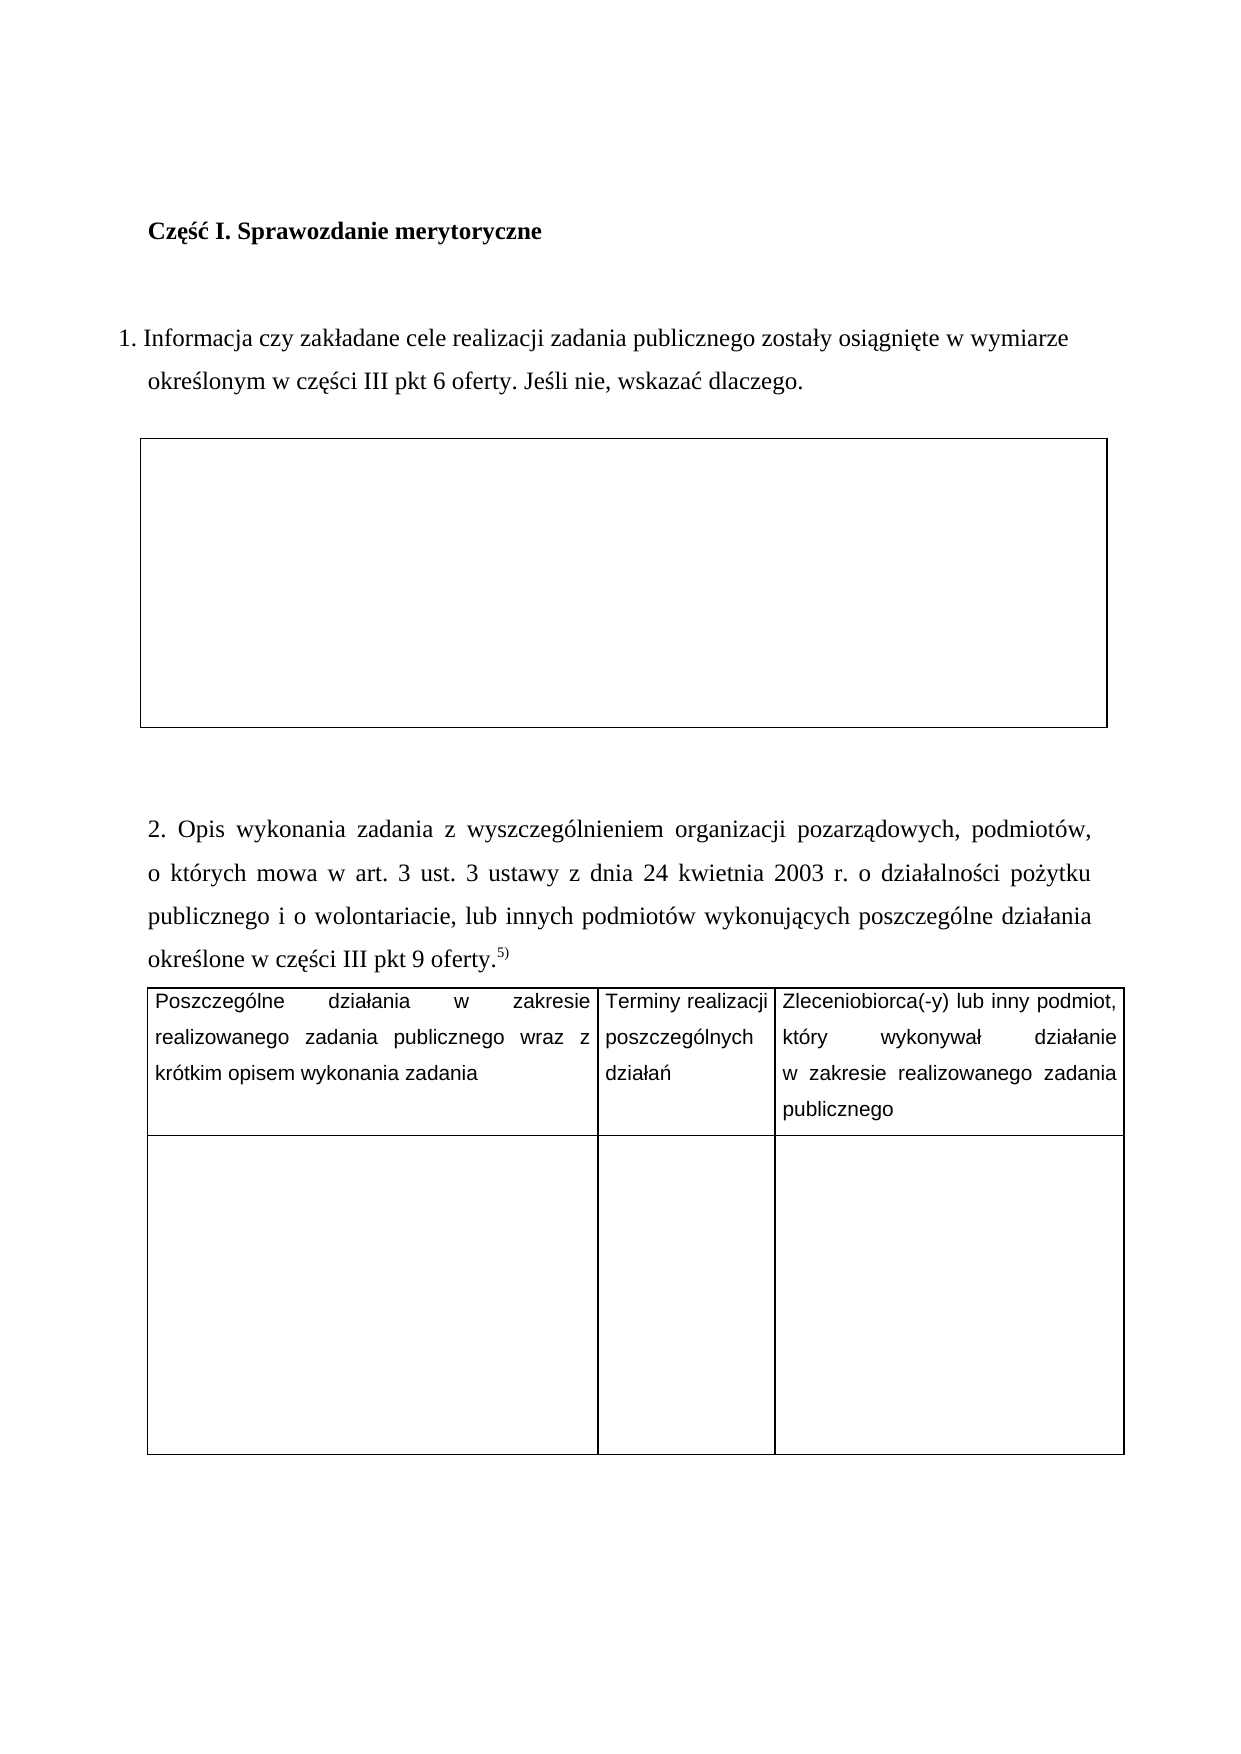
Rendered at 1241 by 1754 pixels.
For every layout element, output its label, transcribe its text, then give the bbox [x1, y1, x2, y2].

table_header [1070, 439, 1106, 727]
table_header Zleceniobiorca(-y) lub inny podmiot, który wykonywał działanie w zakresie realizowanego zadania publicznego [776, 989, 1123, 1134]
table_header Poszczególne działania w zakresie realizowanego zadania publicznego wraz z krótkim opisem wykonania zadania [148, 989, 597, 1134]
text 2. Opis wykonania zadania z wyszczególnieniem organizacji pozarządowych, podmiotów, o których mowa w art. 3 ust. 3 ustawy z dnia 24 kwietnia 2003 r. o działalności pożytku publicznego i o wolontariacie, lub innych podmiotów wykonujących poszczególne działania określone w części III pkt 9 oferty.5) [148, 814, 1093, 973]
table_cell [148, 1136, 597, 1454]
table_cell [599, 1136, 774, 1454]
table_cell [776, 1136, 1123, 1454]
subtitle Część I. Sprawozdanie merytoryczne [148, 216, 1093, 244]
text 1. Informacja czy zakładane cele realizacji zadania publicznego zostały osiągnięte w wymiarze określonym w części III pkt 6 oferty. Jeśli nie, wskazać dlaczego. [118, 323, 1093, 394]
table_header [141, 439, 1070, 727]
table_header Terminy realizacji poszczególnych działań [599, 989, 774, 1134]
